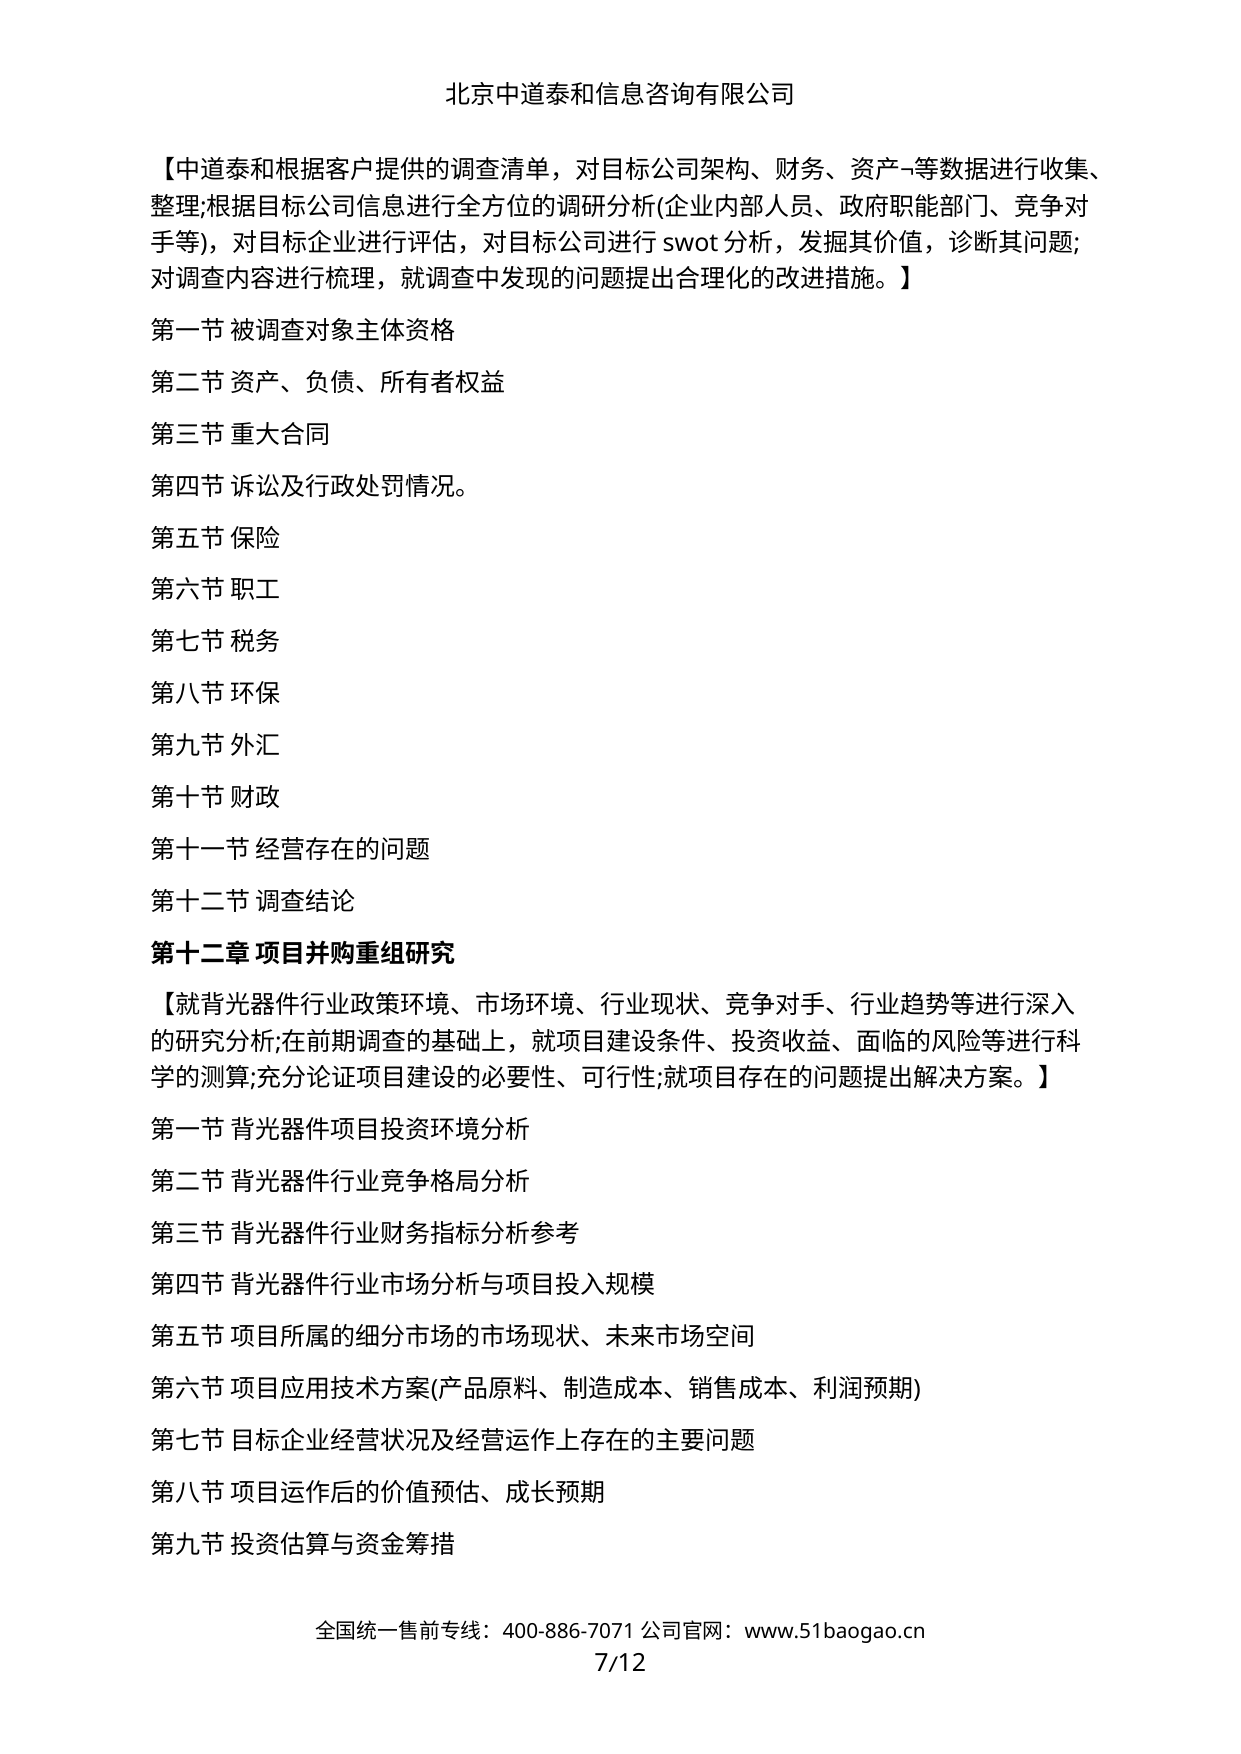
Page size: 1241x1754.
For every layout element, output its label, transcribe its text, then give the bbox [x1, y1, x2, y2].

text 第十节 财政 [150, 777, 1090, 814]
text 第七节 目标企业经营状况及经营运作上存在的主要问题 [150, 1421, 1090, 1457]
text 第十二节 调查结论 [150, 881, 1090, 917]
text 第七节 税务 [150, 622, 1090, 658]
text 第五节 保险 [150, 518, 1090, 554]
text 第四节 背光器件行业市场分析与项目投入规模 [150, 1265, 1090, 1301]
text 第九节 外汇 [150, 726, 1090, 762]
text 第六节 项目应用技术方案(产品原料、制造成本、销售成本、利润预期) [150, 1369, 1090, 1405]
text 【中道泰和根据客户提供的调查清单，对目标公司架构、财务、资产¬等数据进行收集、整理;根据目标公司信息进行全方位的调研分析(企业内部人员、政府职能部门、竞争对手等)，对目标企业进行评估，对目标公司进行swot分析，发掘其价值，诊断其问题;对调查内容进行梳理，就调查中发现的问题提出合理化的改进措施。】 [150, 150, 1090, 295]
text 第一节 被调查对象主体资格 [150, 311, 1090, 347]
text 第十一节 经营存在的问题 [150, 829, 1090, 866]
text 第三节 重大合同 [150, 414, 1090, 451]
text 第九节 投资估算与资金筹措 [150, 1524, 1090, 1561]
text 第十二章 项目并购重组研究 [150, 933, 1090, 969]
text 第八节 项目运作后的价值预估、成长预期 [150, 1472, 1090, 1509]
text 第二节 背光器件行业竞争格局分析 [150, 1161, 1090, 1197]
text 第六节 职工 [150, 570, 1090, 606]
text 第四节 诉讼及行政处罚情况。 [150, 466, 1090, 502]
text 第八节 环保 [150, 674, 1090, 710]
text 第三节 背光器件行业财务指标分析参考 [150, 1213, 1090, 1249]
text 【就背光器件行业政策环境、市场环境、行业现状、竞争对手、行业趋势等进行深入的研究分析;在前期调查的基础上，就项目建设条件、投资收益、面临的风险等进行科学的测算;充分论证项目建设的必要性、可行性;就项目存在的问题提出解决方案。】 [150, 985, 1090, 1094]
text 第一节 背光器件项目投资环境分析 [150, 1109, 1090, 1146]
text 第二节 资产、负债、所有者权益 [150, 362, 1090, 399]
text 第五节 项目所属的细分市场的市场现状、未来市场空间 [150, 1317, 1090, 1353]
